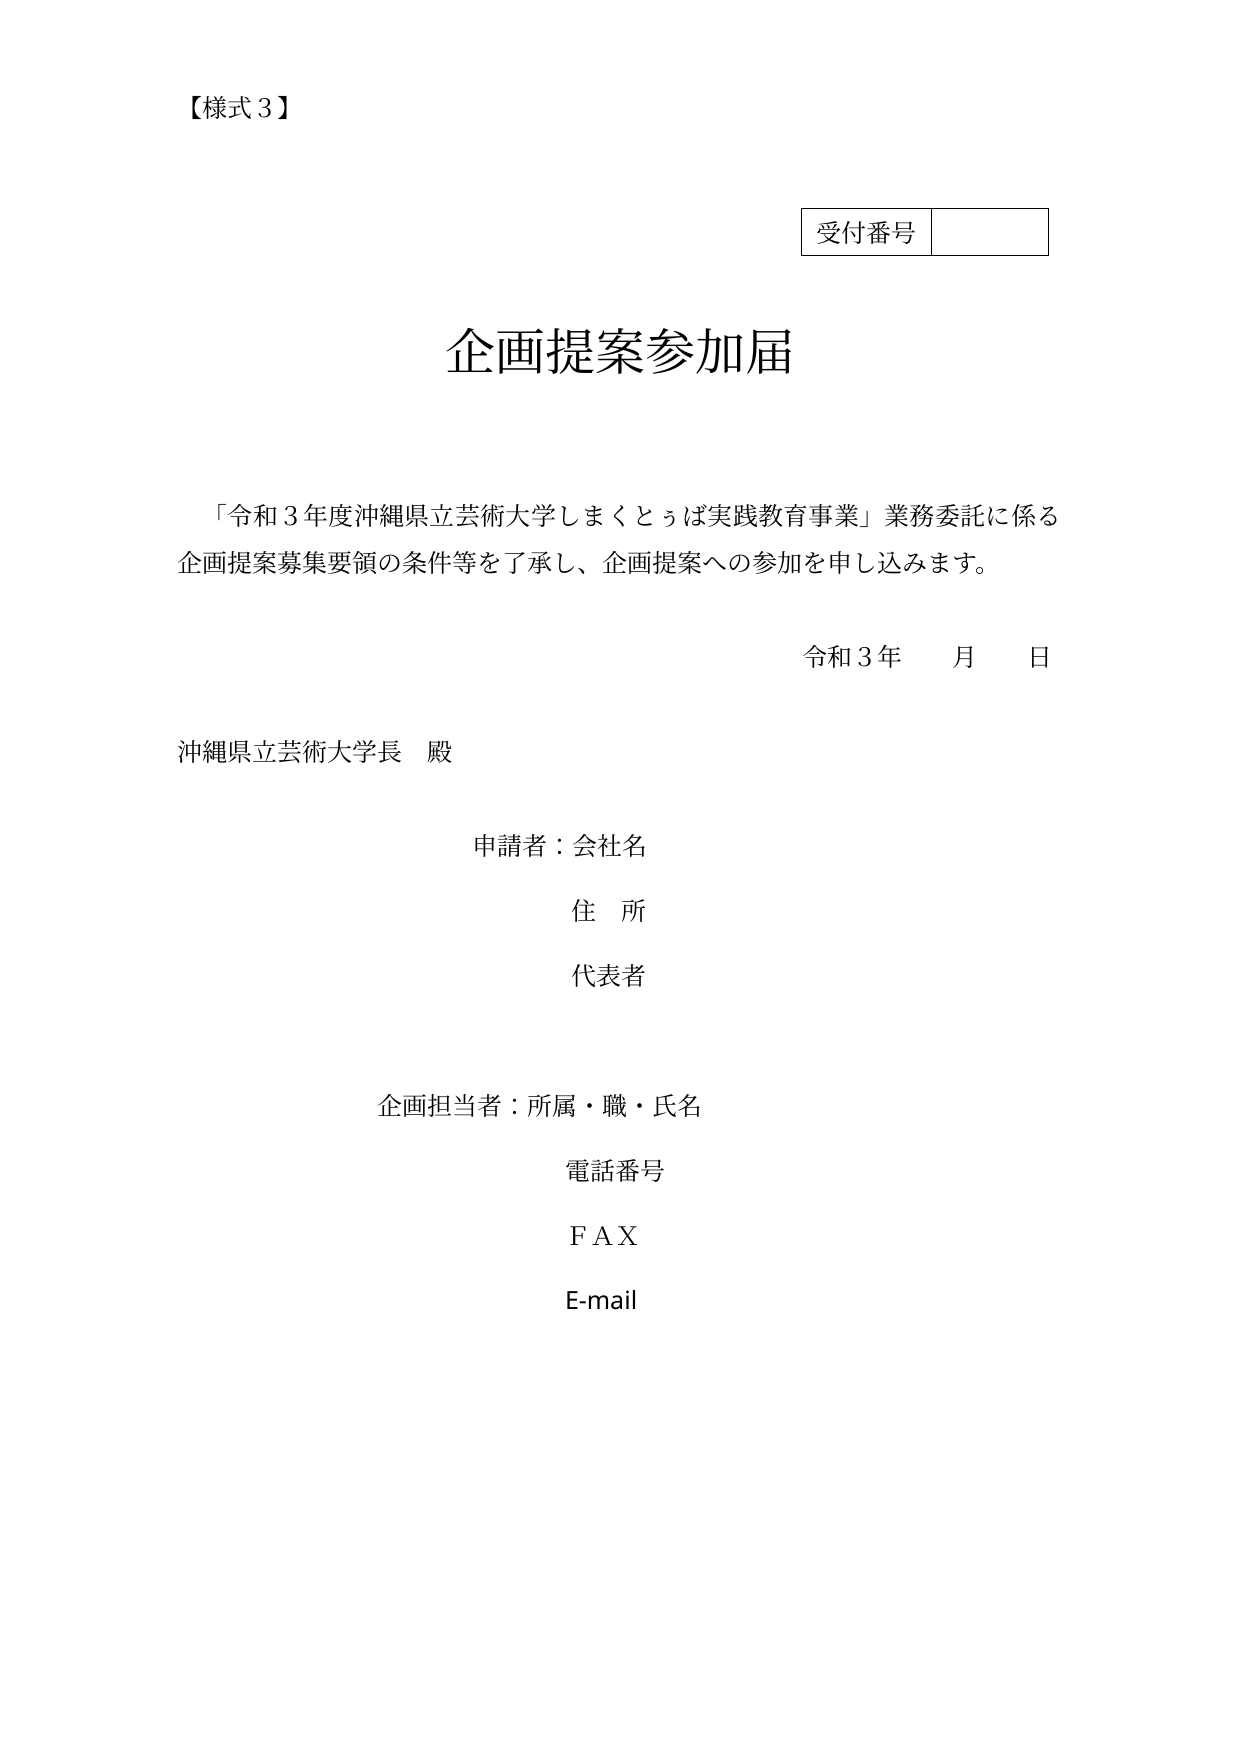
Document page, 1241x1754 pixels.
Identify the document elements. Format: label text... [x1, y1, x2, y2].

text 企画提案参加届 [177, 302, 1063, 396]
text 電話番号 [352, 1146, 1063, 1193]
table_header [932, 209, 1048, 255]
text 沖縄県立芸術大学長 殿 [177, 727, 1063, 774]
text ＦＡＸ [352, 1211, 1063, 1258]
text 企画担当者：所属・職・氏名 [177, 1081, 1063, 1128]
text 住 所 [177, 886, 1063, 933]
text 申請者：会社名 [177, 821, 1063, 868]
text 「令和３年度沖縄県立芸術大学しまくとぅば実践教育事業」業務委託に係る企画提案募集要領の条件等を了承し、企画提案への参加を申し込みます。 [177, 491, 1063, 585]
text E-mail [352, 1276, 1063, 1323]
text 代表者 [177, 951, 1063, 998]
text 令和３年 月 日 [177, 632, 1063, 679]
table_header 受付番号 [802, 209, 931, 255]
